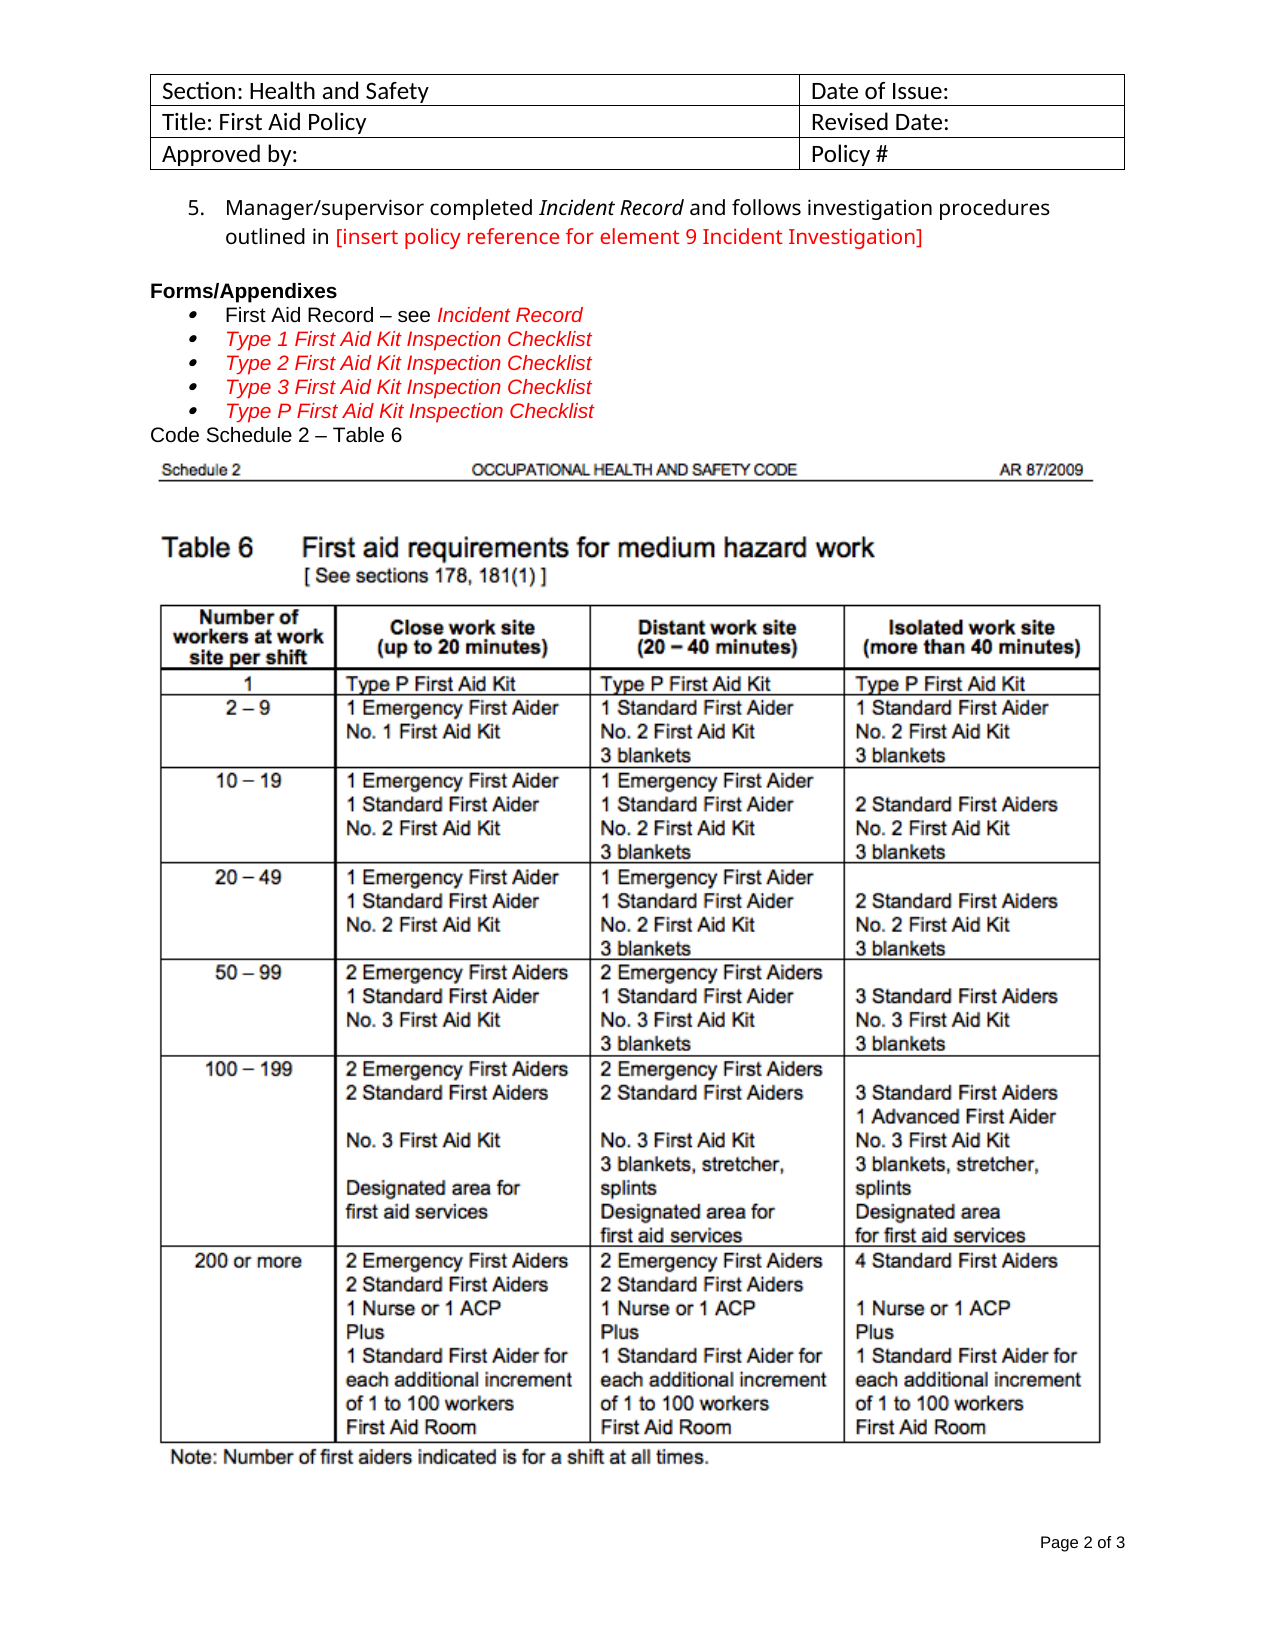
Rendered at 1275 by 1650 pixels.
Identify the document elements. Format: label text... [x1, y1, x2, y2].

list Type 2 First Aid Kit Inspection Checklist [187, 351, 1125, 375]
list Type 1 First Aid Kit Inspection Checklist [187, 327, 1125, 351]
text Forms/Appendixes [150, 279, 1125, 303]
list Type P First Aid Kit Inspection Checklist [187, 399, 1125, 423]
text Code Schedule 2 – Table 6 [150, 423, 1125, 447]
list Manager/supervisor completed Incident Record and follows investigation procedures outlined in [insert policy reference for element 9 Incident Investigation] [187, 193, 1125, 250]
picture [150, 447, 1125, 1479]
list Type 3 First Aid Kit Inspection Checklist [187, 375, 1125, 399]
list First Aid Record – see Incident Record [187, 303, 1125, 327]
